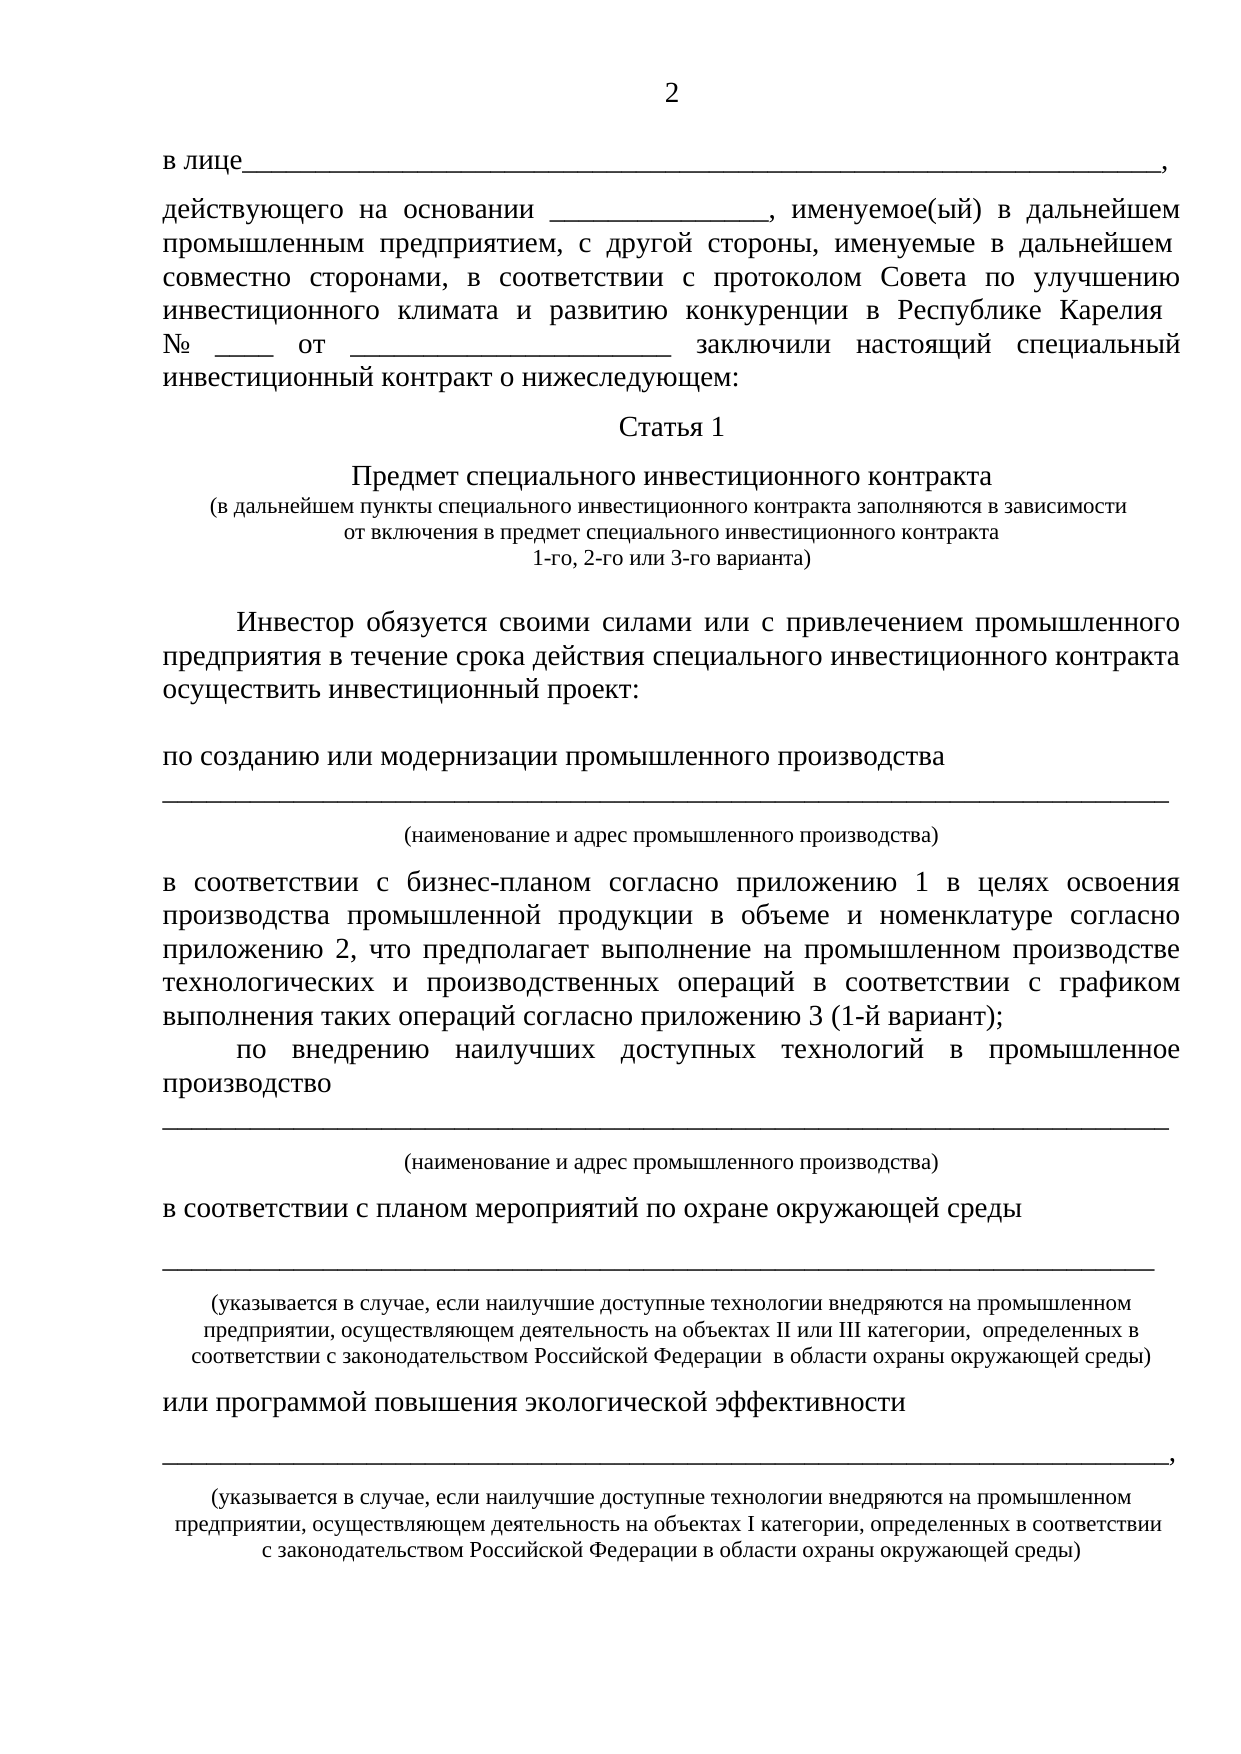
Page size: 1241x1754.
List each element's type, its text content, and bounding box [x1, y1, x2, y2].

text (наименование и адрес промышленного производства) [162, 1148, 1181, 1174]
text (указывается в случае, если наилучшие доступные технологии внедряются на промышленном предприятии, осуществляющем деятельность на объектах II или III категории, определенных в соответствии с законодательством Российской Федерации в области охраны окружающей среды) [162, 1289, 1181, 1368]
text _____________________________________________________________________ [162, 772, 1181, 806]
text Инвестор обязуется своими силами или с привлечением промышленного предприятия в течение срока действия специального инвестиционного контракта осуществить инвестиционный проект: [162, 604, 1181, 705]
text в соответствии с бизнес-планом согласно приложению 1 в целях освоения производства промышленной продукции в объеме и номенклатуре согласно приложению 2, что предполагает выполнение на промышленном производстве технологических и производственных операций в соответствии с графиком выполнения таких операций согласно приложению 3 (1-й вариант); [162, 864, 1181, 1032]
text или программой повышения экологической эффективности [162, 1384, 1181, 1418]
text (наименование и адрес промышленного производства) [162, 822, 1181, 848]
text (указывается в случае, если наилучшие доступные технологии внедряются на промышленном предприятии, осуществляющем деятельность на объектах I категории, определенных в соответствии с законодательством Российской Федерации в области охраны окружающей среды) [162, 1483, 1181, 1562]
text _____________________________________________________________________ [162, 1099, 1181, 1132]
text _____________________________________________________________________, [162, 1434, 1181, 1467]
text ____________________________________________________________________ [162, 1240, 1181, 1273]
text по внедрению наилучших доступных технологий в промышленное производство [162, 1032, 1181, 1099]
text в лице_______________________________________________________________, [162, 142, 1181, 176]
text действующего на основании _______________, именуемое(ый) в дальнейшем промышленным предприятием, с другой стороны, именуемые в дальнейшем совместно сторонами, в соответствии с протоколом Совета по улучшению инвестиционного климата и развитию конкуренции в Республике Карелия № ____ от ______________________ заключили настоящий специальный инвестиционный контракт о нижеследующем: [162, 192, 1181, 393]
text (в дальнейшем пункты специального инвестиционного контракта заполняются в зависимости от включения в предмет специального инвестиционного контракта [162, 492, 1181, 544]
text 1-го, 2-го или 3-го варианта) [162, 544, 1181, 571]
text в соответствии с планом мероприятий по охране окружающей среды [162, 1190, 1181, 1224]
text Предмет специального инвестиционного контракта [162, 458, 1181, 492]
text по созданию или модернизации промышленного производства [162, 738, 1181, 772]
text Статья 1 [162, 409, 1181, 442]
